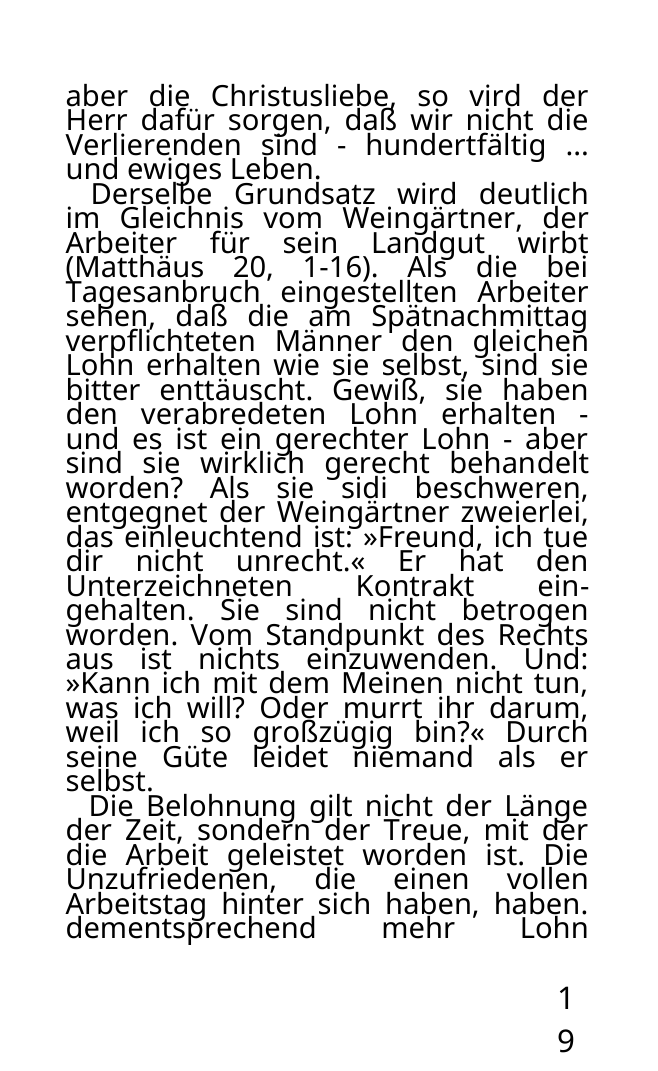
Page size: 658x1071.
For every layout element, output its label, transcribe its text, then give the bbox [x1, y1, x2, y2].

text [65, 797, 589, 943]
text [65, 87, 589, 185]
text Derselbe Grundsatz wird deutlich im Gleichnis vom Weingärtner, der Arbeiter für sein Landgut wirbt (Matthäus 20, 1-16). Als die bei Tagesanbruch eingestellten Arbeiter sehen, daß die am Spätnachmittag verpflichteten Männer den gleichen Lohn erhalten wie sie selbst, sind sie bitter enttäuscht. Gewiß, sie haben den verabredeten Lohn erhalten - und es ist ein gerechter Lohn - aber sind sie wirklich gerecht behandelt worden? Als sie sidi beschweren, entgegnet der Weingärtner zweierlei, das einleuchtend ist: »Freund, ich tue dir nicht unrecht.« Er hat den Unterzeichneten Kontrakt eingehalten. Sie sind nicht betrogen worden. Vom Standpunkt des Rechts aus ist nichts einzuwenden. Und: »Kann ich mit dem Meinen nicht tun, was ich will? Oder murrt ihr darum, weil ich so großzügig bin?« Durch seine Güte leidet niemand als er selbst. [65, 185, 589, 797]
